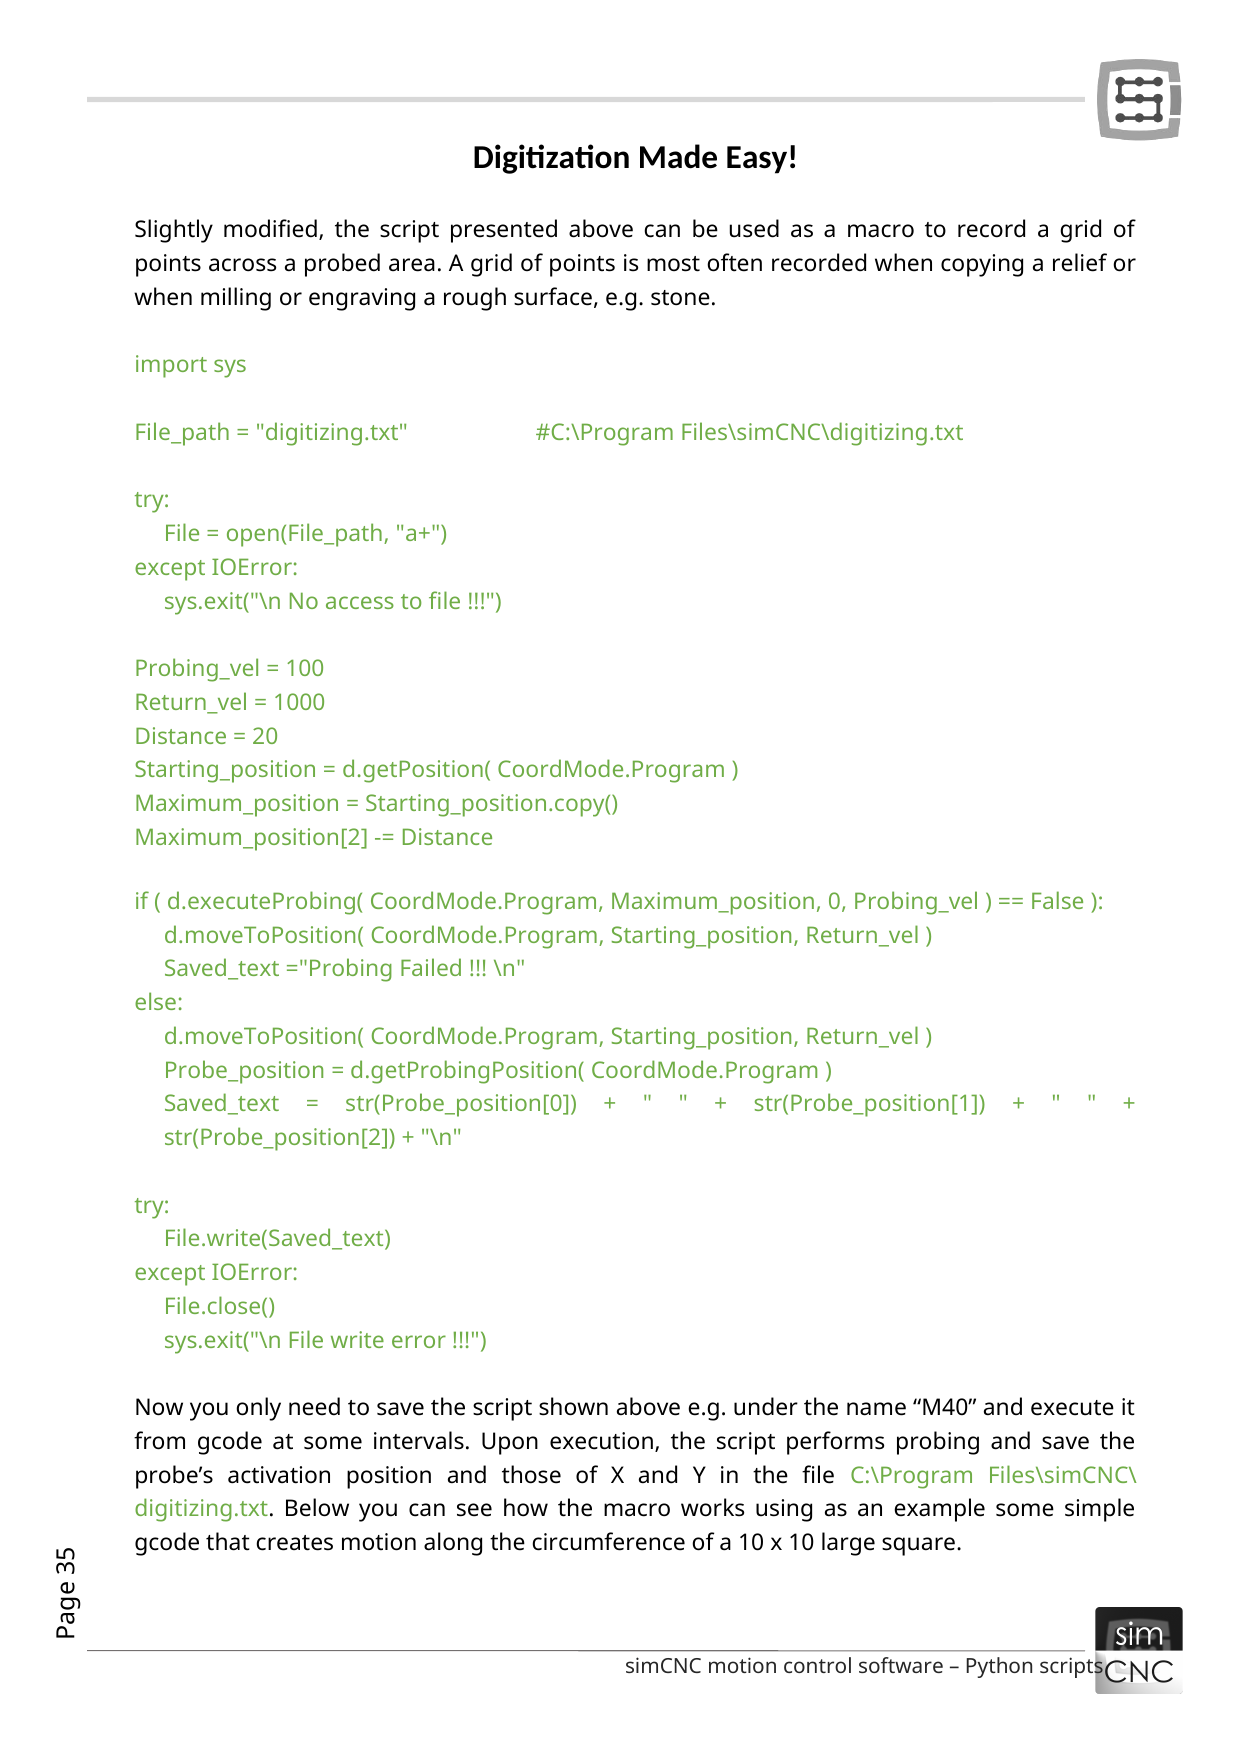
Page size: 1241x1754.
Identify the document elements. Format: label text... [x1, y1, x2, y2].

text d.moveToPosition( CoordMode.Program, Starting_position, Return_vel ) [164, 1020, 1137, 1051]
text sys.exit("\n File write error !!!") [163, 1323, 1137, 1355]
text except IOError: [134, 1256, 1137, 1287]
text Starting_position = d.getPosition( CoordMode.Program ) [134, 753, 1137, 784]
text Saved_text = str(Probe_position[0]) + " " + str(Probe_position[1]) + " " + str(Probe_position[2]) + "\n" [163, 1087, 1137, 1152]
text Digitization Made Easy! [134, 136, 1137, 176]
text d.moveToPosition( CoordMode.Program, Starting_position, Return_vel ) [164, 918, 1137, 950]
text Slightly modified, the script presented above can be used as a macro to record a grid of points across a probed area. A grid of points is most often recorded when copying a relief or when milling or engraving a rough surface, e.g. stone. [134, 278, 1137, 312]
text File = open(File_path, "a+") [164, 517, 1137, 548]
text else: [134, 986, 1137, 1017]
text sys.exit("\n No access to file !!!") [164, 584, 1137, 616]
text File.write(Saved_text) [164, 1222, 1137, 1253]
text if ( d.executeProbing( CoordMode.Program, Maximum_position, 0, Probing_vel ) == False ): [134, 885, 1137, 916]
text except IOError: [134, 551, 1137, 582]
text try: [134, 483, 1137, 514]
text Probe_position = d.getProbingPosition( CoordMode.Program ) [163, 1053, 1137, 1085]
text File_path = "digitizing.txt" #C:\Program Files\simCNC\digitizing.txt [134, 416, 1137, 447]
text Now you only need to save the script shown above e.g. under the name “M40” and execute it from gcode at some intervals. Upon execution, the script performs probing and save the probe’s activation position and those of X and Y in the file C:\Program Files\simCNC\digitizing.txt. Below you can see how the macro works using as an example some simple gcode that creates motion along the circumference of a 10 x 10 large square. [134, 1391, 1137, 1557]
text Maximum_position = Starting_position.copy() [134, 787, 1137, 818]
text Distance = 20 [134, 719, 1137, 751]
text File.close() [164, 1290, 1137, 1321]
text Return_vel = 1000 [134, 686, 1137, 717]
text Maximum_position[2] -= Distance [134, 821, 1137, 852]
text Saved_text ="Probing Failed !!! \n" [163, 952, 1137, 983]
text import sys [134, 348, 1137, 379]
text Probing_vel = 100 [134, 652, 1137, 683]
text try: [134, 1188, 1137, 1220]
